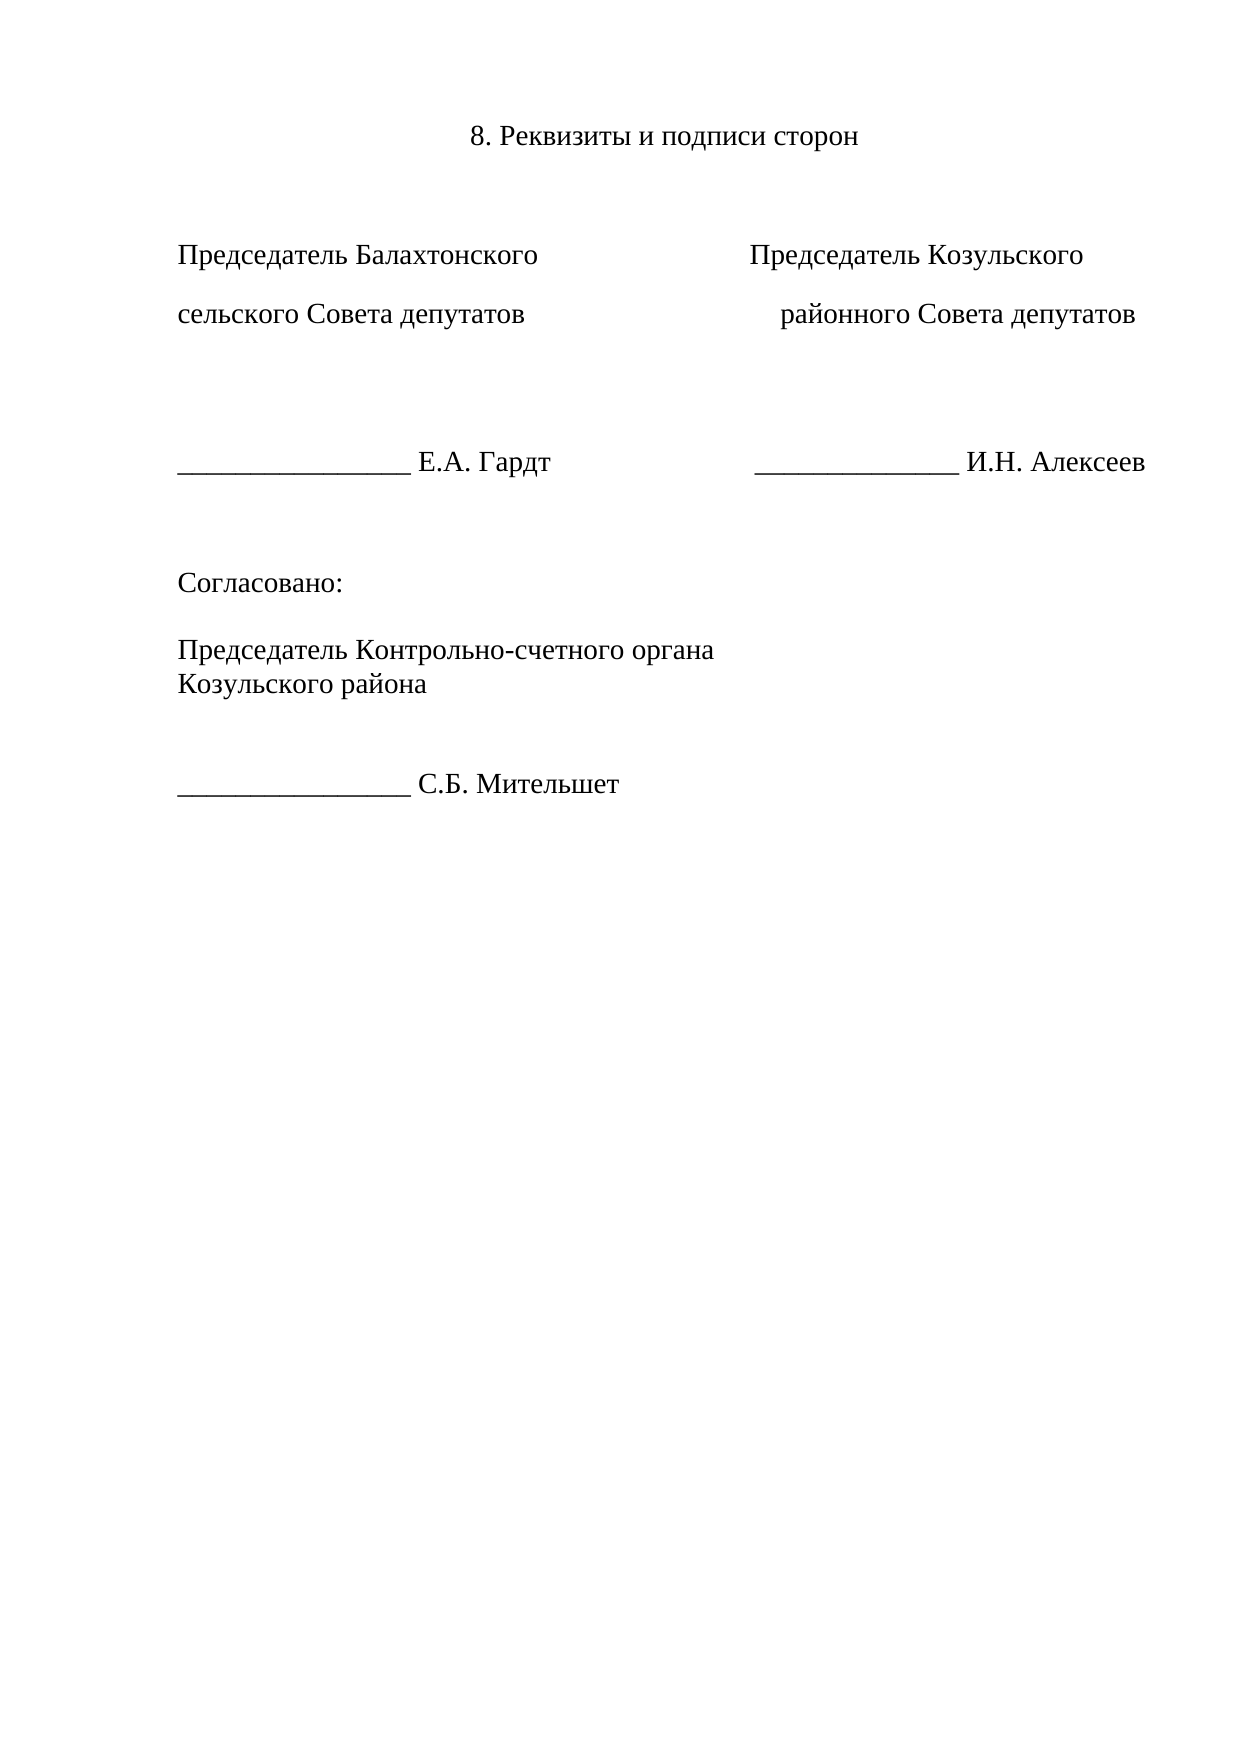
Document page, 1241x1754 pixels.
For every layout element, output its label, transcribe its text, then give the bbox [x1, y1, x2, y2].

text 8. Реквизиты и подписи сторон [177, 118, 1152, 152]
text Согласовано: [177, 565, 1152, 599]
text ________________ С.Б. Мительшет [177, 767, 1152, 800]
text Председатель Балахтонского Председатель Козульского [177, 237, 1152, 270]
text Председатель Контрольно-счетного органа [177, 632, 1152, 666]
text Козульского района [177, 666, 1152, 699]
text ________________ Е.А. Гардт ______________ И.Н. Алексеев [177, 444, 1152, 477]
text сельского Совета депутатов районного Совета депутатов [177, 296, 1152, 330]
